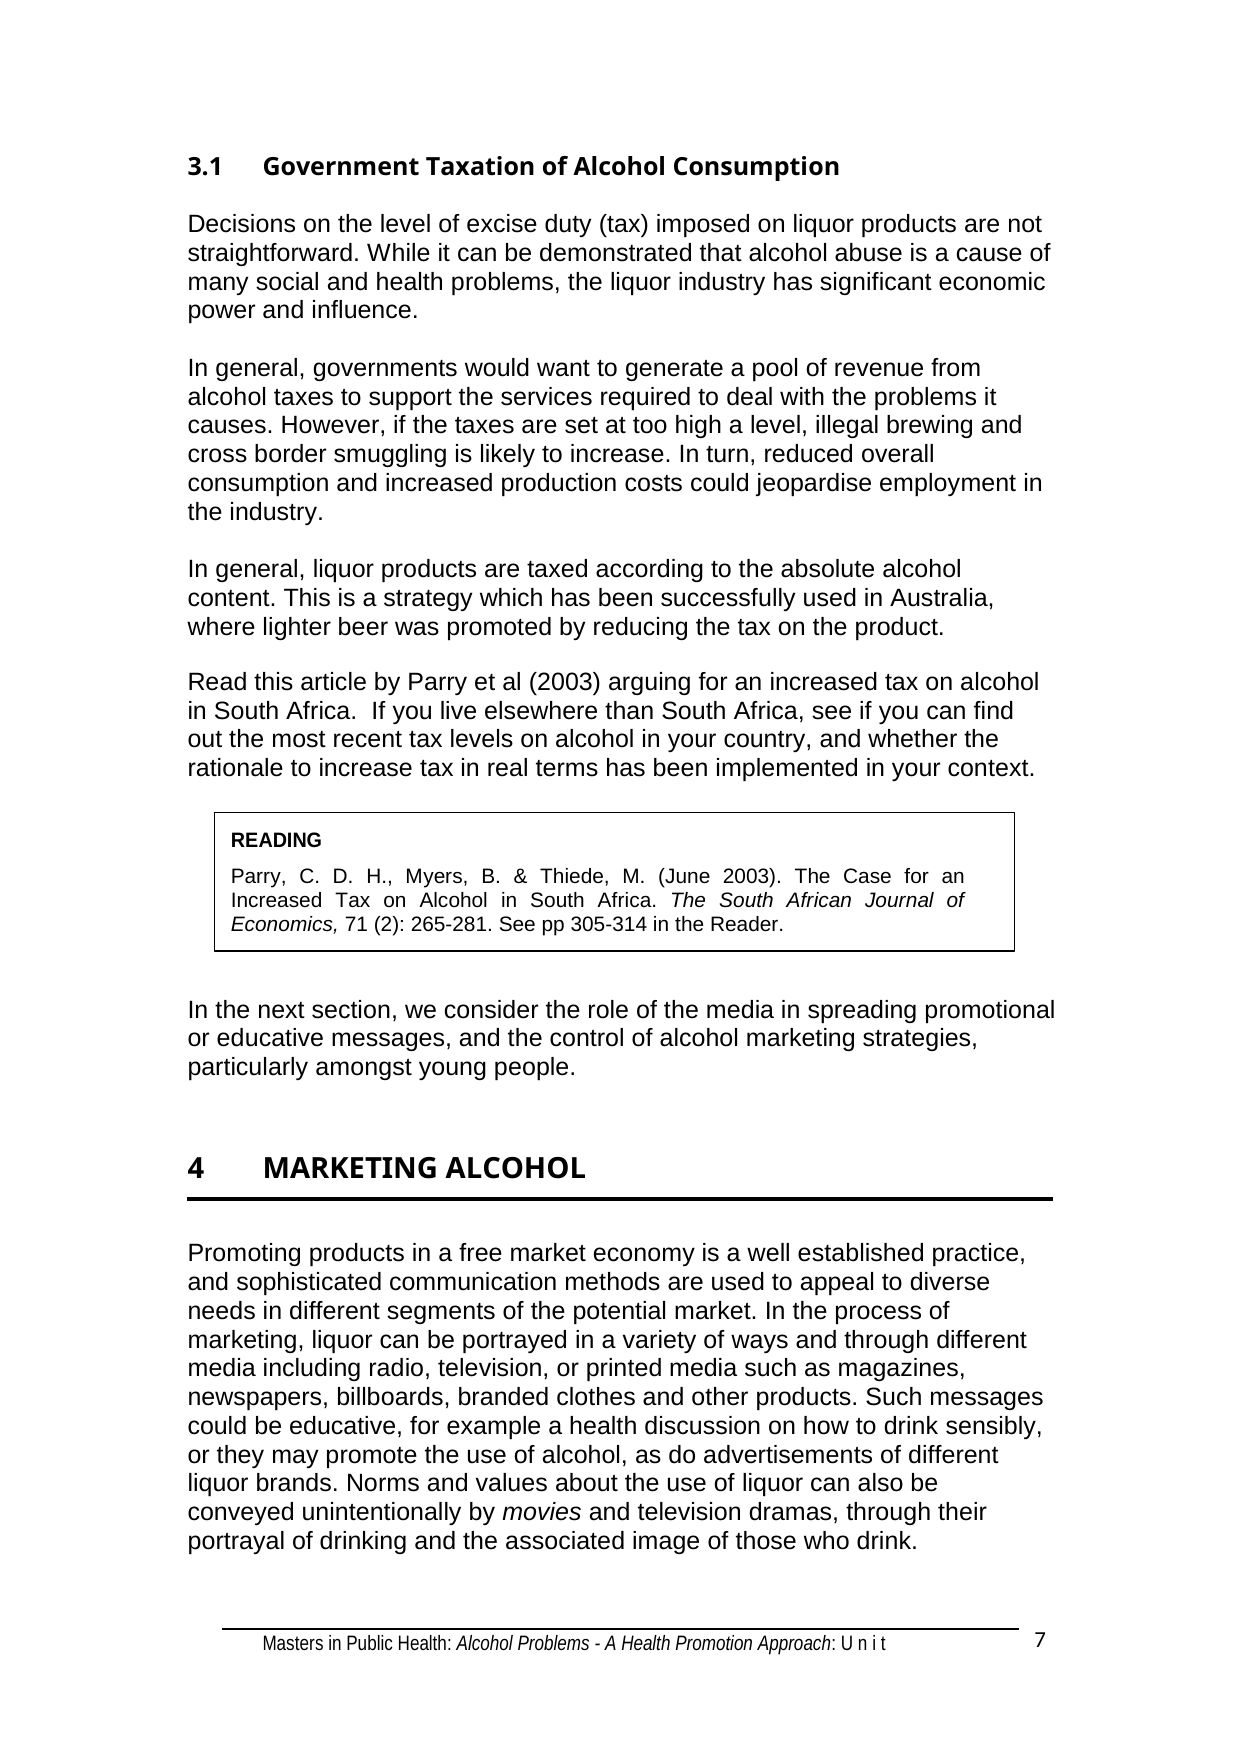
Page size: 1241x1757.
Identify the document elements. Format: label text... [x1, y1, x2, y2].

text In general, liquor products are taxed according to the absolute alcohol content. This is a strategy which has been successfully used in Australia, where lighter beer was promoted by reducing the tax on the product. [187, 554, 1043, 641]
text Promoting products in a free market economy is a well established practice, and sophisticated communication methods are used to appeal to diverse needs in different segments of the potential market. In the process of marketing, liquor can be portrayed in a variety of ways and through different media including radio, television, or printed media such as magazines, newspapers, billboards, branded clothes and other products. Such messages could be educative, for example a health discussion on how to drink sensibly, or they may promote the use of alcohol, as do advertisements of different liquor brands. Norms and values about the use of liquor can also be conveyed unintentionally by movies and television dramas, through their portrayal of drinking and the associated image of those who drink. [187, 1238, 1052, 1555]
text Parry, C. D. H., Myers, B. & Thiede, M. (June 2003). The Case for an Increased Tax on Alcohol in South Africa. The South African Journal of Economics, 71 (2): 265-281. See pp 305-314 in the Reader. [231, 865, 964, 936]
text In the next section, we consider the role of the media in spreading promotional or educative messages, and the control of alcohol marketing strategies, particularly amongst young people. [187, 995, 1063, 1081]
text READING [231, 828, 326, 852]
text In general, governments would want to generate a pool of revenue from alcohol taxes to support the services required to deal with the problems it causes. However, if the taxes are set at too high a level, illegal brewing and cross border smuggling is likely to increase. In turn, reduced overall consumption and increased production costs could jeopardise employment in the industry. [187, 353, 1050, 525]
text Read this article by Parry et al (2003) arguing for an increased tax on alcohol in South Africa. If you live elsewhere than South Africa, see if you can find out the most recent tax levels on alcohol in your country, and whether the rationale to increase tax in real terms has been implemented in your context. [187, 667, 1051, 782]
subtitle 3.1 Government Taxation of Alcohol Consumption [187, 149, 1065, 183]
subtitle MARKETING ALCOHOL [187, 1147, 1065, 1187]
text Decisions on the level of excise duty (tax) imposed on liquor products are not straightforward. While it can be demonstrated that alcohol abuse is a cause of many social and health problems, the liquor industry has significant economic power and influence. [187, 210, 1052, 324]
